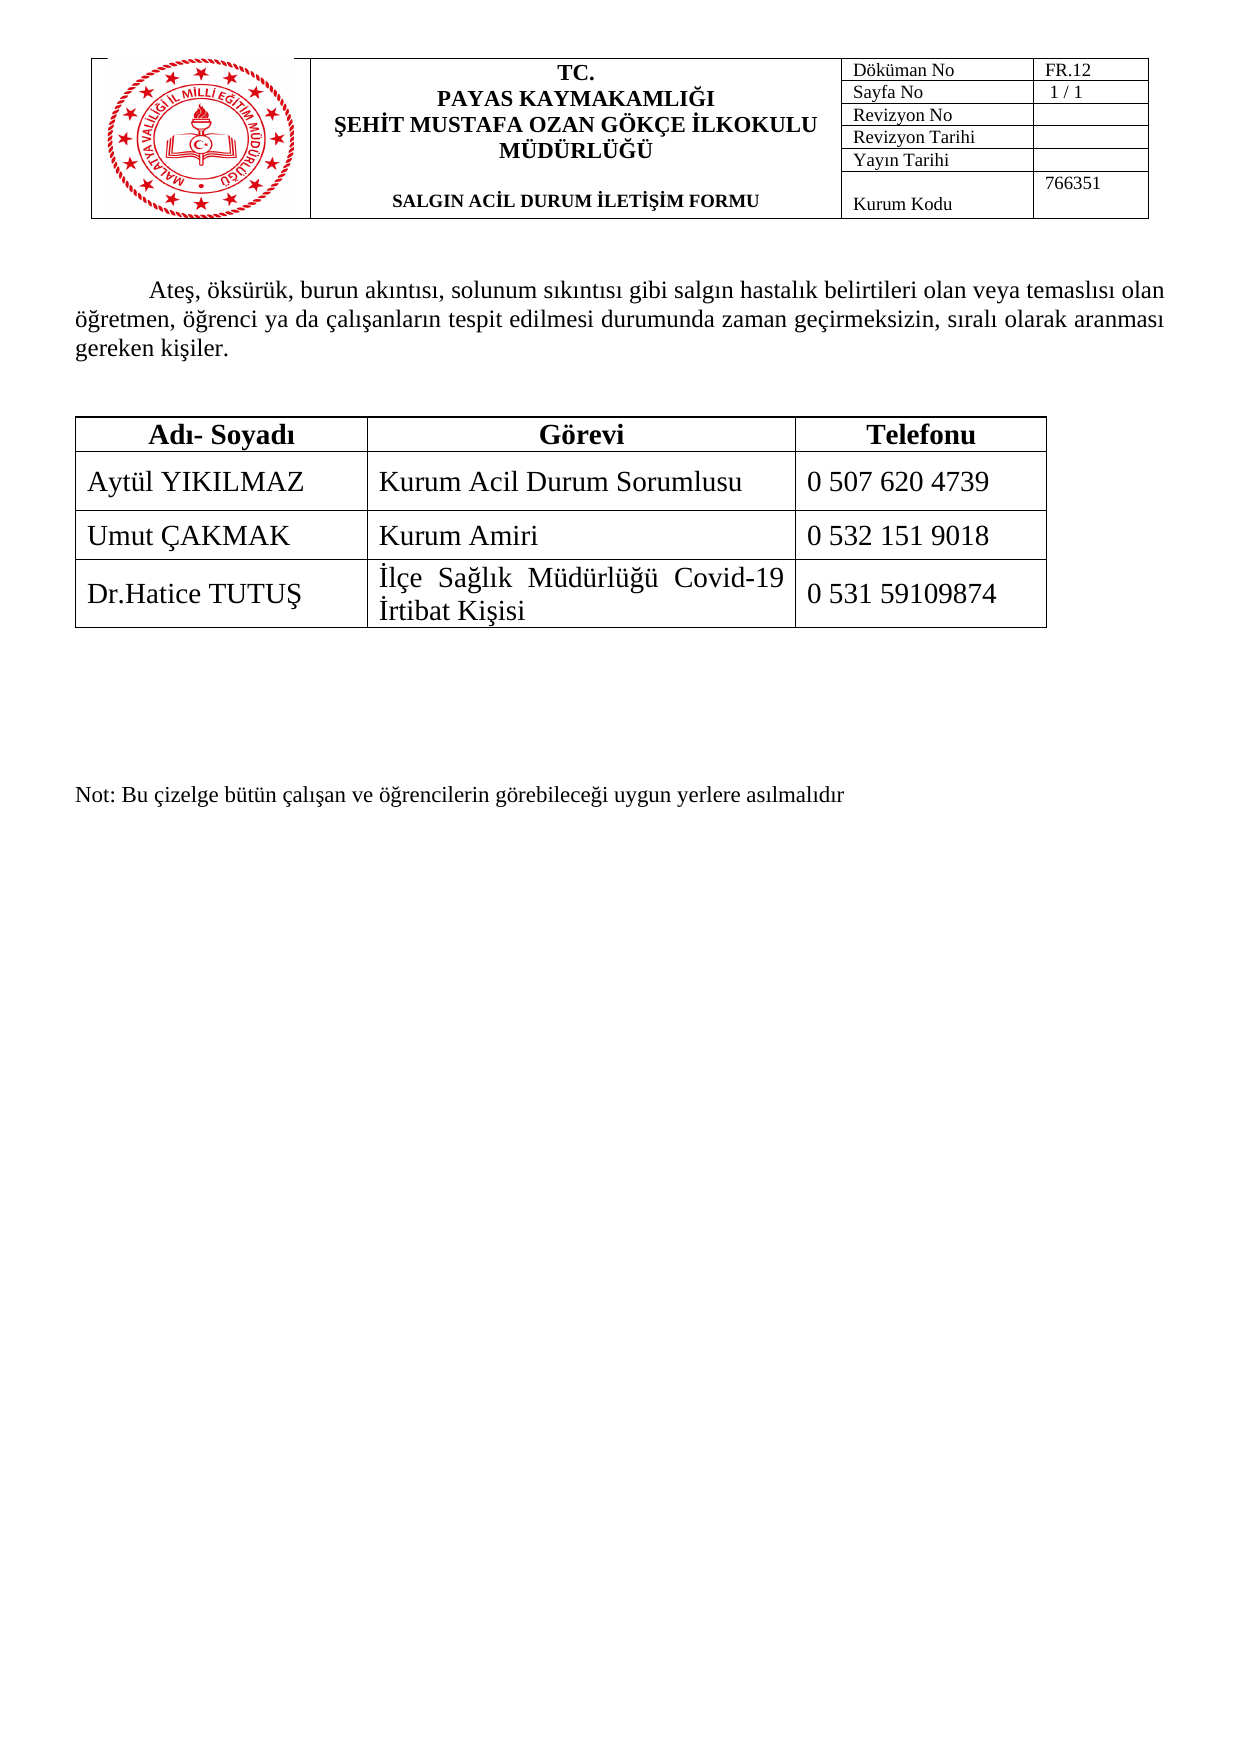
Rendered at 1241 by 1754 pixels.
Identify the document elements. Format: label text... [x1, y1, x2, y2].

table_cell Dr.Hatice TUTUŞ [76, 560, 367, 627]
table_cell İlçe Sağlık Müdürlüğü Covid-19 İrtibat Kişisi [368, 560, 795, 627]
table_header Telefonu [796, 418, 1046, 451]
table_cell 0 507 620 4739 [796, 452, 1046, 510]
text Ateş, öksürük, burun akıntısı, solunum sıkıntısı gibi salgın hastalık belirtileri olan veya temaslısı olan öğretmen, öğrenci ya da çalışanların tespit edilmesi durumunda zaman geçirmeksizin, sıralı olarak aranması gereken kişiler. [75, 275, 1165, 361]
table_cell 0 532 151 9018 [796, 511, 1046, 559]
table_cell 0 531 59109874 [796, 560, 1046, 627]
table_cell Kurum Acil Durum Sorumlusu [368, 452, 795, 510]
table_cell Aytül YIKILMAZ [76, 452, 367, 510]
table_cell Umut ÇAKMAK [76, 511, 367, 559]
table_header Adı- Soyadı [76, 418, 367, 451]
table_cell Kurum Amiri [368, 511, 795, 559]
text Not: Bu çizelge bütün çalışan ve öğrencilerin görebileceği uygun yerlere asılmalıdır [75, 781, 1165, 807]
table_header Görevi [368, 418, 795, 451]
